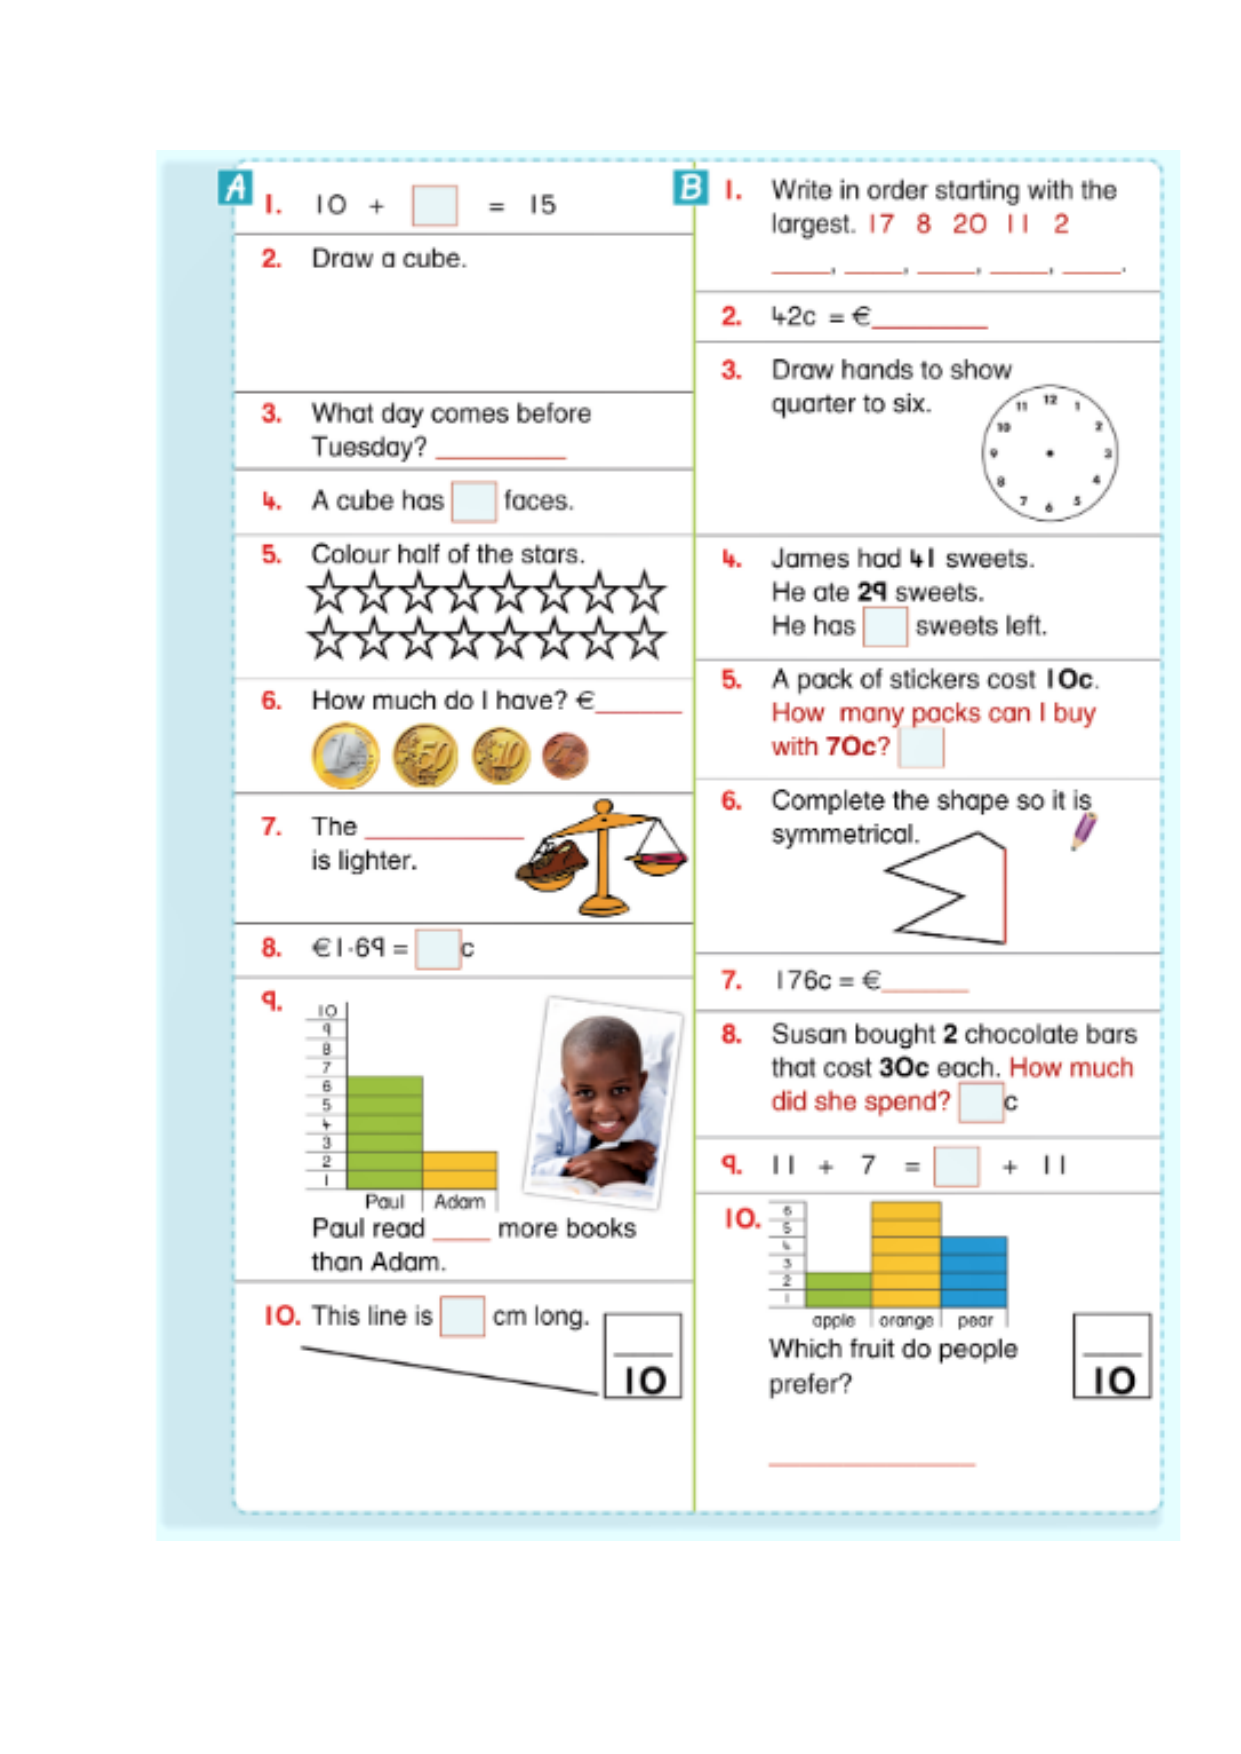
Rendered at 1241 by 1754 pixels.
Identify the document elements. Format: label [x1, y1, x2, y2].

picture [150, 150, 1181, 1541]
